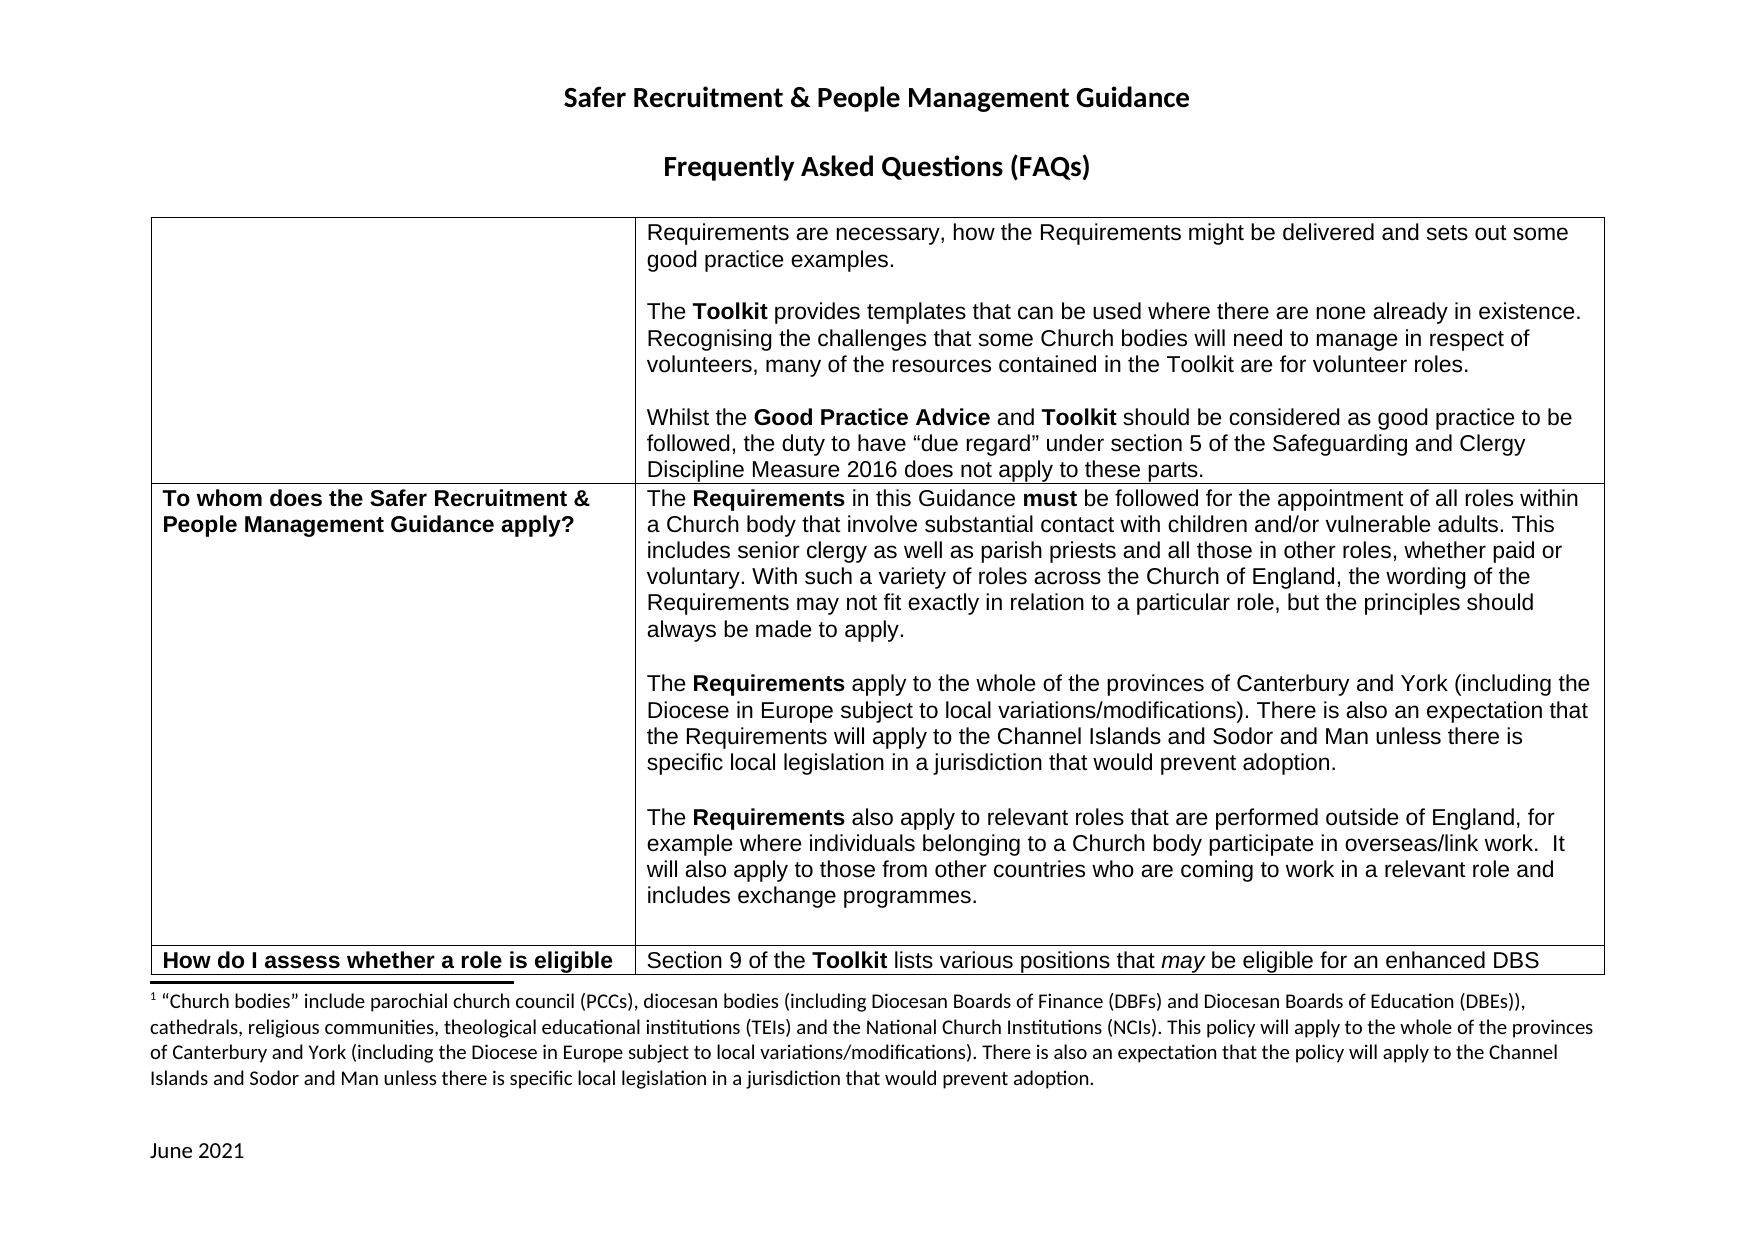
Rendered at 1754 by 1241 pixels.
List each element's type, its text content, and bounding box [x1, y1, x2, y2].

table_cell To whom does the Safer Recruitment & People Management Guidance apply? [152, 484, 635, 945]
table_cell The Requirements in this Guidance must be followed for the appointment of all roles within a Church body that involve substantial contact with children and/or vulnerable adults. This includes senior clergy as well as parish priests and all those in other roles, whether paid or voluntary. With such a variety of roles across the Church of England, the wording of the Requirements may not fit exactly in relation to a particular role, but the principles should always be made to apply. The Requirements apply to the whole of the provinces of Canterbury and York (including the Diocese in Europe subject to local variations/modifications). There is also an expectation that the Requirements will apply to the Channel Islands and Sodor and Man unless there is specific local legislation in a jurisdiction that would prevent adoption. The Requirements also apply to relevant roles that are performed outside of England, for example where individuals belonging to a Church body participate in overseas/link work. It will also apply to those from other countries who are coming to work in a relevant role and includes exchange programmes. [636, 484, 1604, 945]
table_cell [152, 218, 635, 483]
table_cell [152, 946, 635, 974]
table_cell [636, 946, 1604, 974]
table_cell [636, 218, 1604, 483]
